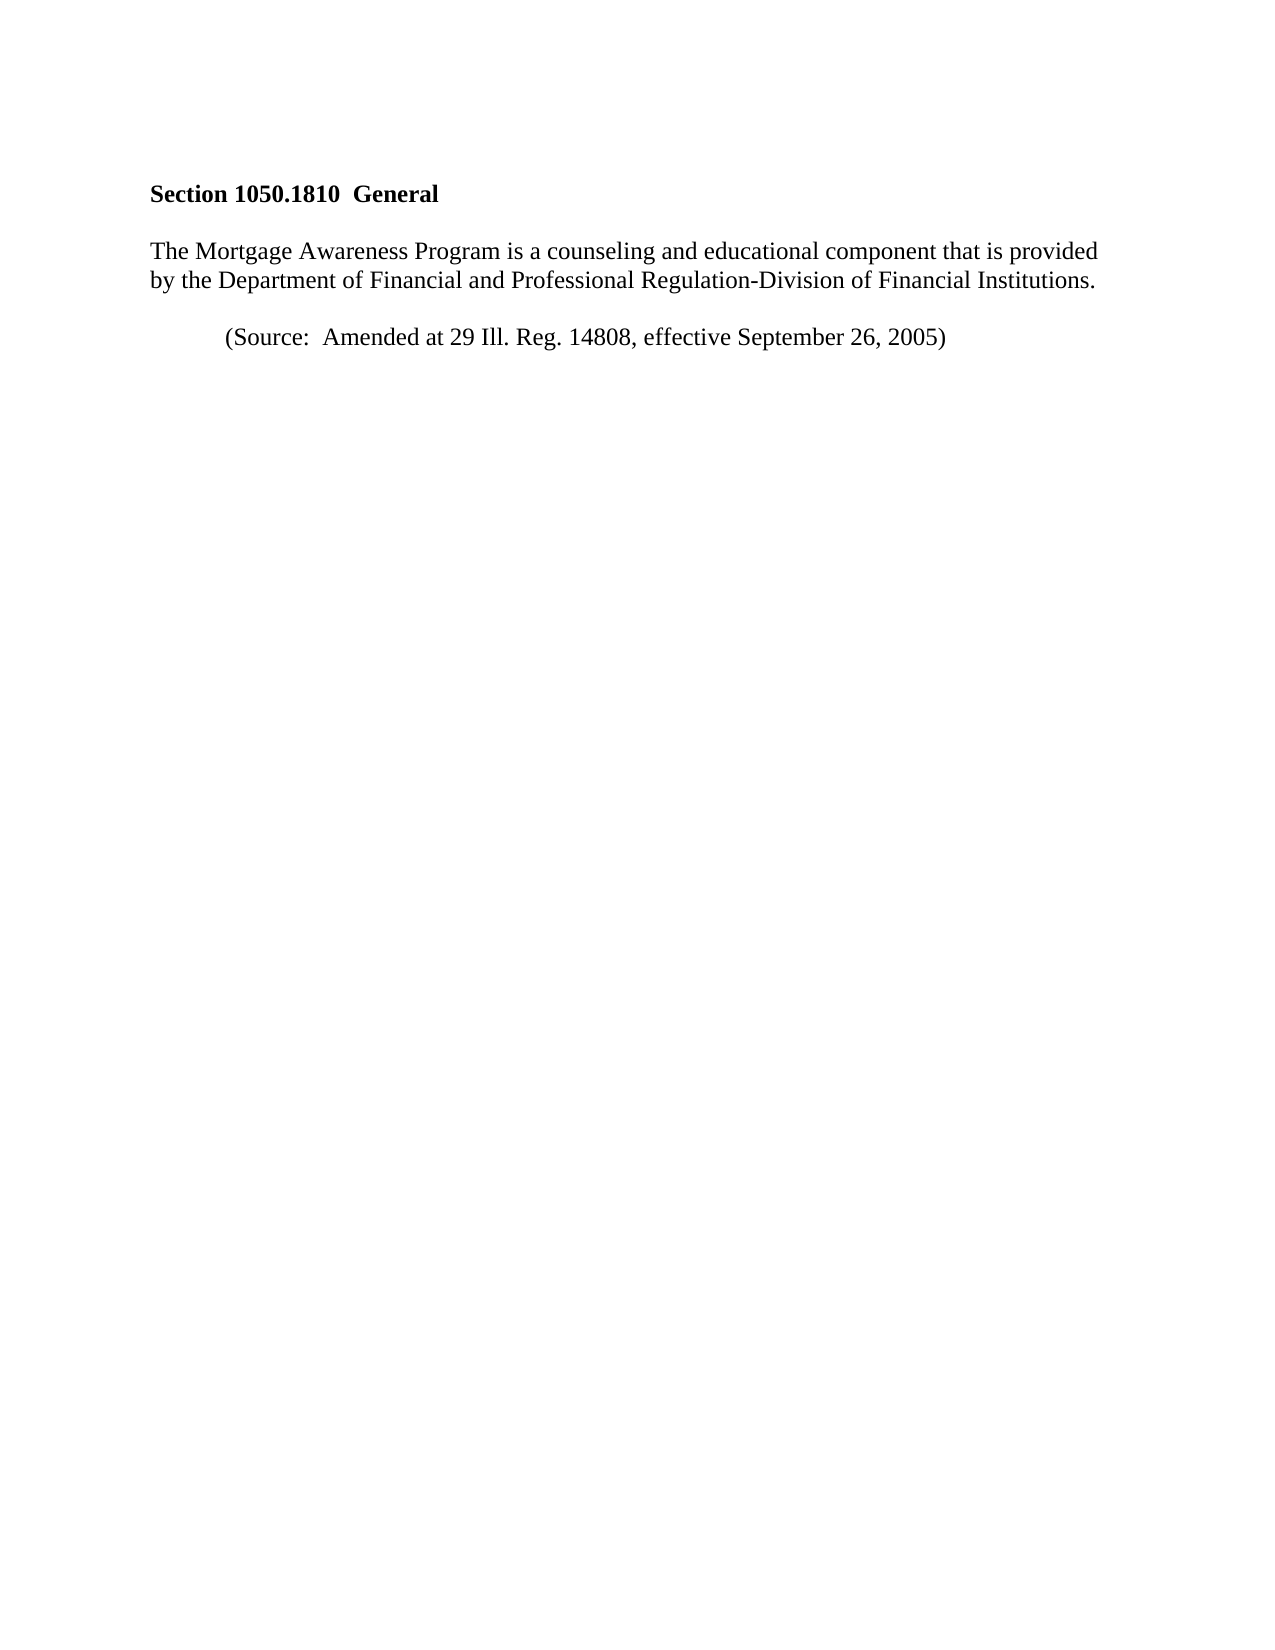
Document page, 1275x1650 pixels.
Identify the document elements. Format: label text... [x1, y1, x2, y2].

text Section 1050.1810 General [150, 179, 1125, 207]
text The Mortgage Awareness Program is a counseling and educational component that is provided by the Department of Financial and Professional Regulation-Division of Financial Institutions. [150, 236, 1125, 294]
text (Source: Amended at 29 Ill. Reg. 14808, effective September 26, 2005) [225, 322, 1125, 351]
